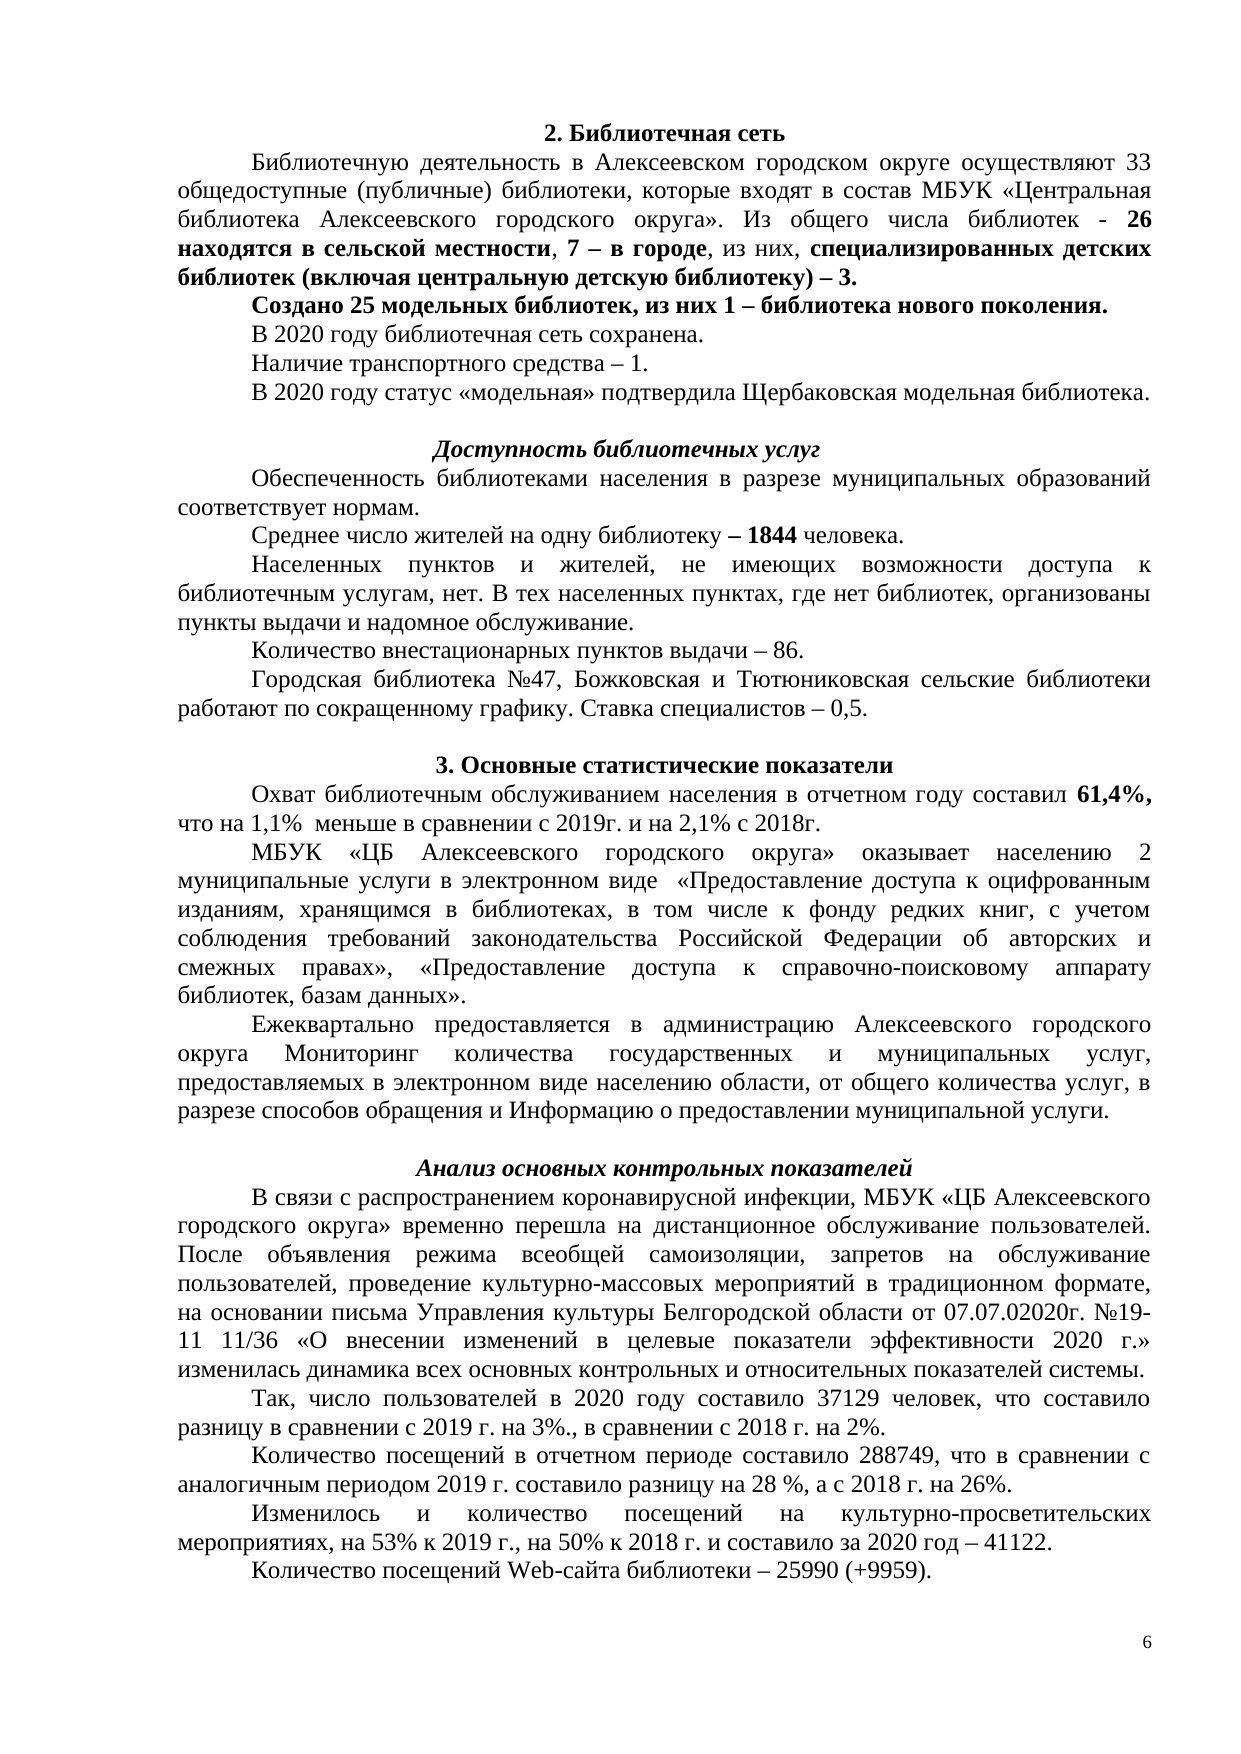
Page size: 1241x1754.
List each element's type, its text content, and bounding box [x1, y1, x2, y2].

text Изменилось и количество посещений на культурно-просветительских мероприятиях, на 53% к 2019 г., на 50% к 2018 г. и составило за 2020 год – 41122. [177, 1498, 1152, 1556]
text 3. Основные статистические показатели [177, 751, 1152, 779]
text Создано 25 модельных библиотек, из них 1 – библиотека нового поколения. [177, 291, 1152, 319]
text Населенных пунктов и жителей, не имеющих возможности доступа к библиотечным услугам, нет. В тех населенных пунктах, где нет библиотек, организованы пункты выдачи и надомное обслуживание. [177, 549, 1152, 636]
text Библиотечную деятельность в Алексеевском городском округе осуществляют 33 общедоступные (публичные) библиотеки, которые входят в состав МБУК «Центральная библиотека Алексеевского городского округа». Из общего числа библиотек - 26 находятся в сельской местности, 7 – в городе, из них, специализированных детских библиотек (включая центральную детскую библиотеку) – 3. [177, 147, 1152, 291]
text В 2020 году библиотечная сеть сохранена. [177, 319, 1152, 348]
text Охват библиотечным обслуживанием населения в отчетном году составил 61,4%, что на 1,1% меньше в сравнении с 2019г. и на 2,1% с 2018г. [177, 779, 1152, 837]
text Количество посещений в отчетном периоде составило 288749, что в сравнении с аналогичным периодом 2019 г. составило разницу на 28 %, а с 2018 г. на 26%. [177, 1441, 1152, 1498]
text МБУК «ЦБ Алексеевского городского округа» оказывает населению 2 муниципальные услуги в электронном виде «Предоставление доступа к оцифрованным изданиям, хранящимся в библиотеках, в том числе к фонду редких книг, с учетом соблюдения требований законодательства Российской Федерации об авторских и смежных правах», «Предоставление доступа к справочно-поисковому аппарату библиотек, базам данных». [177, 837, 1152, 1009]
text Так, число пользователей в 2020 году составило 37129 человек, что составило разницу в сравнении с 2019 г. на 3%., в сравнении с 2018 г. на 2%. [177, 1383, 1152, 1441]
text В связи с распространением коронавирусной инфекции, МБУК «ЦБ Алексеевского городского округа» временно перешла на дистанционное обслуживание пользователей. После объявления режима всеобщей самоизоляции, запретов на обслуживание пользователей, проведение культурно-массовых мероприятий в традиционном формате, на основании письма Управления культуры Белгородской области от 07.07.02020г. №19-11 11/36 «О внесении изменений в целевые показатели эффективности 2020 г.» изменилась динамика всех основных контрольных и относительных показателей системы. [177, 1182, 1152, 1383]
text В 2020 году статус «модельная» подтвердила Щербаковская модельная библиотека. [177, 377, 1152, 406]
text Ежеквартально предоставляется в администрацию Алексеевского городского округа Мониторинг количества государственных и муниципальных услуг, предоставляемых в электронном виде населению области, от общего количества услуг, в разрезе способов обращения и Информацию о предоставлении муниципальной услуги. [177, 1009, 1152, 1124]
text Наличие транспортного средства – 1. [177, 348, 1152, 377]
text Среднее число жителей на одну библиотеку – 1844 человека. [177, 521, 1152, 549]
text Городская библиотека №47, Божковская и Тютюниковская сельские библиотеки работают по сокращенному графику. Ставка специалистов – 0,5. [177, 664, 1152, 722]
text Обеспеченность библиотеками населения в разрезе муниципальных образований соответствует нормам. [177, 463, 1152, 521]
text Количество посещений Web-сайта библиотеки – 25990 (+9959). [177, 1556, 1152, 1584]
text 2. Библиотечная сеть [177, 118, 1152, 147]
text Анализ основных контрольных показателей [177, 1153, 1152, 1182]
text Количество внестационарных пунктов выдачи – 86. [177, 636, 1152, 664]
text Доступность библиотечных услуг [177, 434, 1152, 463]
